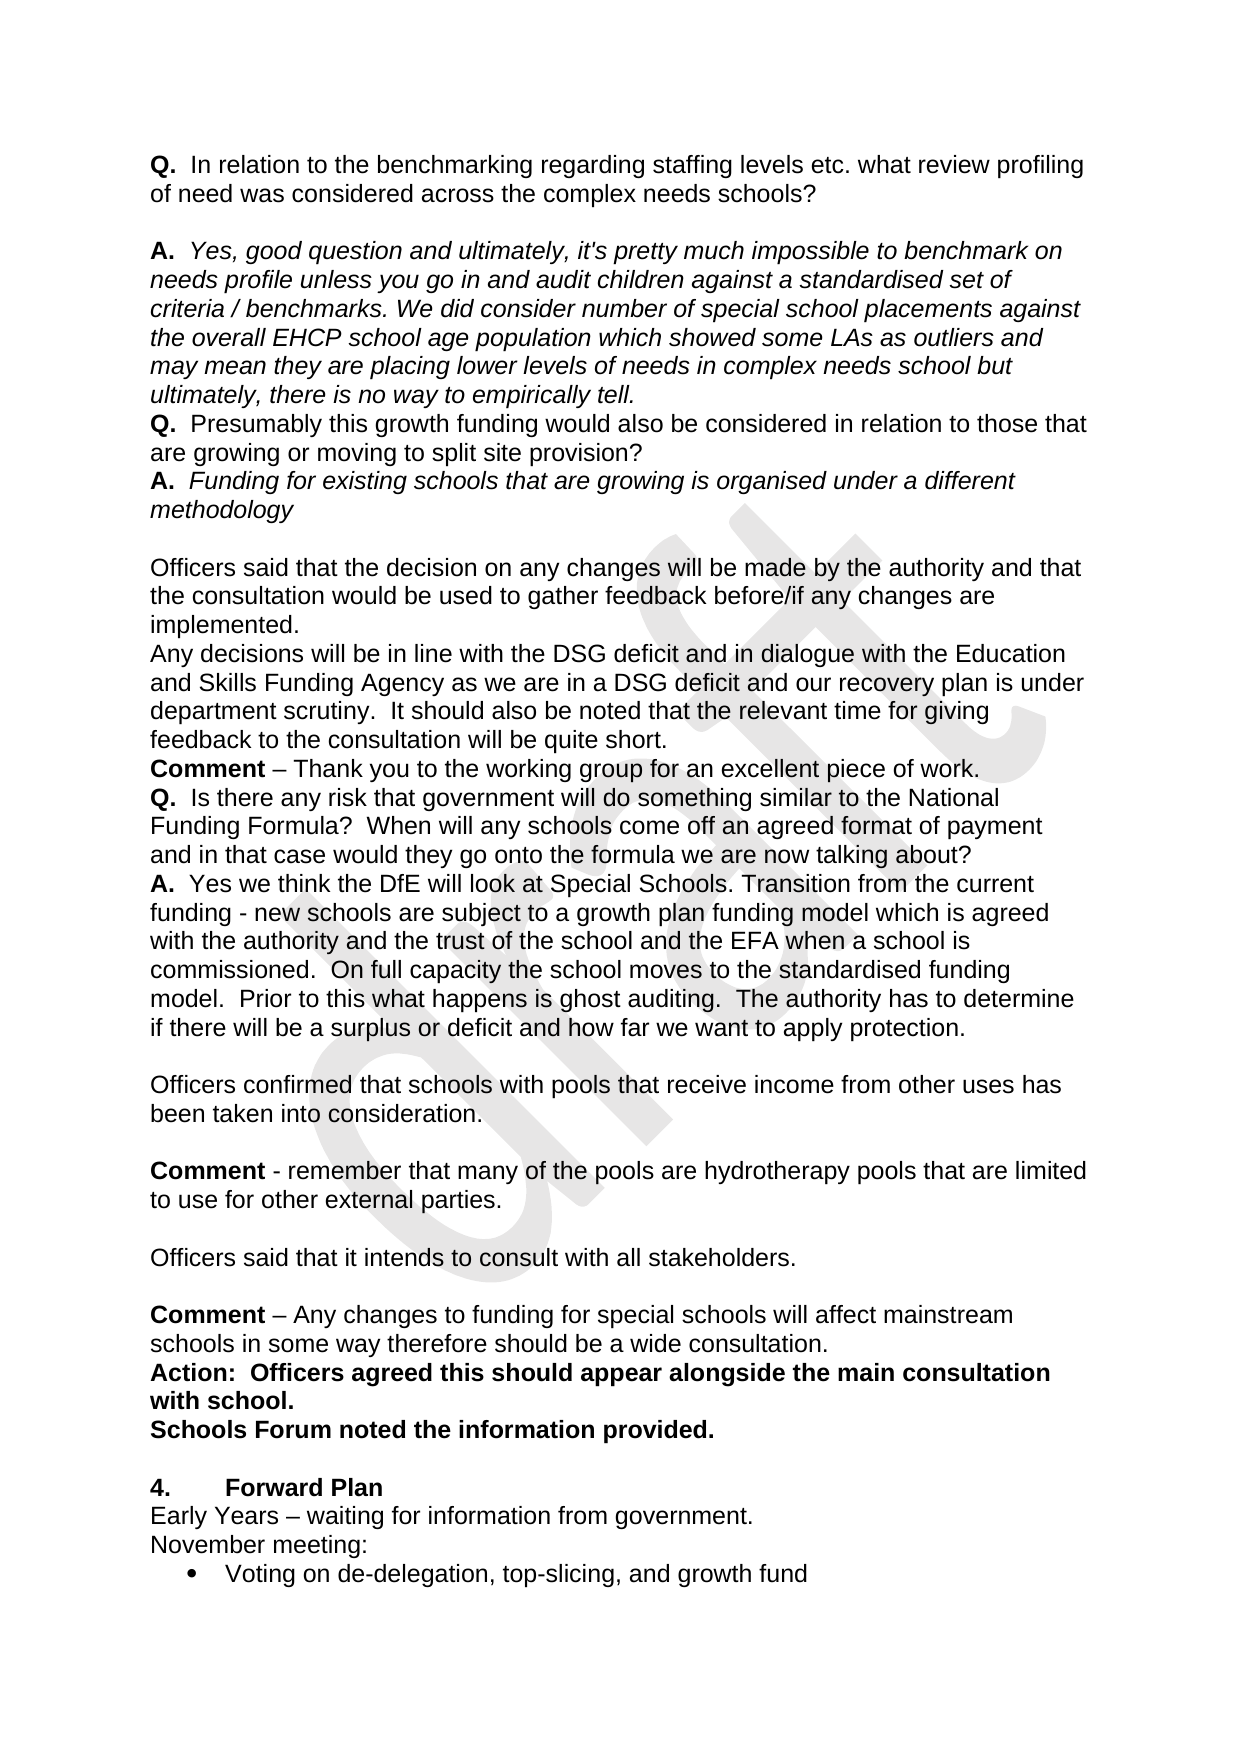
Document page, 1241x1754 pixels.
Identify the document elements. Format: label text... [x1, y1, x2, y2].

text Comment – Thank you to the working group for an excellent piece of work. [150, 754, 1090, 782]
text Schools Forum noted the information provided. [150, 1415, 1090, 1444]
text Officers said that it intends to consult with all stakeholders. [150, 1242, 1090, 1271]
text Any decisions will be in line with the DSG deficit and in dialogue with the Education and Skills Funding Agency as we are in a DSG deficit and our recovery plan is under department scrutiny. It should also be noted that the relevant time for giving feedback to the consultation will be quite short. [150, 639, 1090, 754]
text Q. In relation to the benchmarking regarding staffing levels etc. what review profiling of need was considered across the complex needs schools? [150, 150, 1090, 207]
text Early Years – waiting for information from government. [150, 1501, 1090, 1530]
text Q. Presumably this growth funding would also be considered in relation to those that are growing or moving to split site provision? [150, 409, 1090, 466]
text Officers confirmed that schools with pools that receive income from other uses has been taken into consideration. [150, 1070, 1090, 1127]
text Action: Officers agreed this should appear alongside the main consultation with school. [150, 1357, 1090, 1415]
text Comment – Any changes to funding for special schools will affect mainstream schools in some way therefore should be a wide consultation. [150, 1300, 1090, 1357]
text November meeting: [150, 1530, 1090, 1559]
text A. Yes, good question and ultimately, it's pretty much impossible to benchmark on needs profile unless you go in and audit children against a standardised set of criteria / benchmarks. We did consider number of special school placements against the overall EHCP school age population which showed some LAs as outliers and may mean they are placing lower levels of needs in complex needs school but ultimately, there is no way to empirically tell. [150, 236, 1090, 409]
text Officers said that the decision on any changes will be made by the authority and that the consultation would be used to gather feedback before/if any changes are implemented. [150, 552, 1090, 639]
text A. Yes we think the DfE will look at Special Schools. Transition from the current funding - new schools are subject to a growth plan funding model which is agreed with the authority and the trust of the school and the EFA when a school is commissioned. On full capacity the school moves to the standardised funding model. Prior to this what happens is ghost auditing. The authority has to determine if there will be a surplus or deficit and how far we want to apply protection. [150, 869, 1090, 1041]
text Q. Is there any risk that government will do something similar to the National Funding Formula? When will any schools come off an agreed format of payment and in that case would they go onto the formula we are now talking about? [150, 782, 1090, 869]
list Forward Plan [150, 1472, 1090, 1501]
text A. Funding for existing schools that are growing is organised under a different methodology [150, 466, 1090, 524]
text Comment - remember that many of the pools are hydrotherapy pools that are limited to use for other external parties. [150, 1156, 1090, 1214]
list Voting on de-delegation, top-slicing, and growth fund [187, 1559, 1090, 1588]
